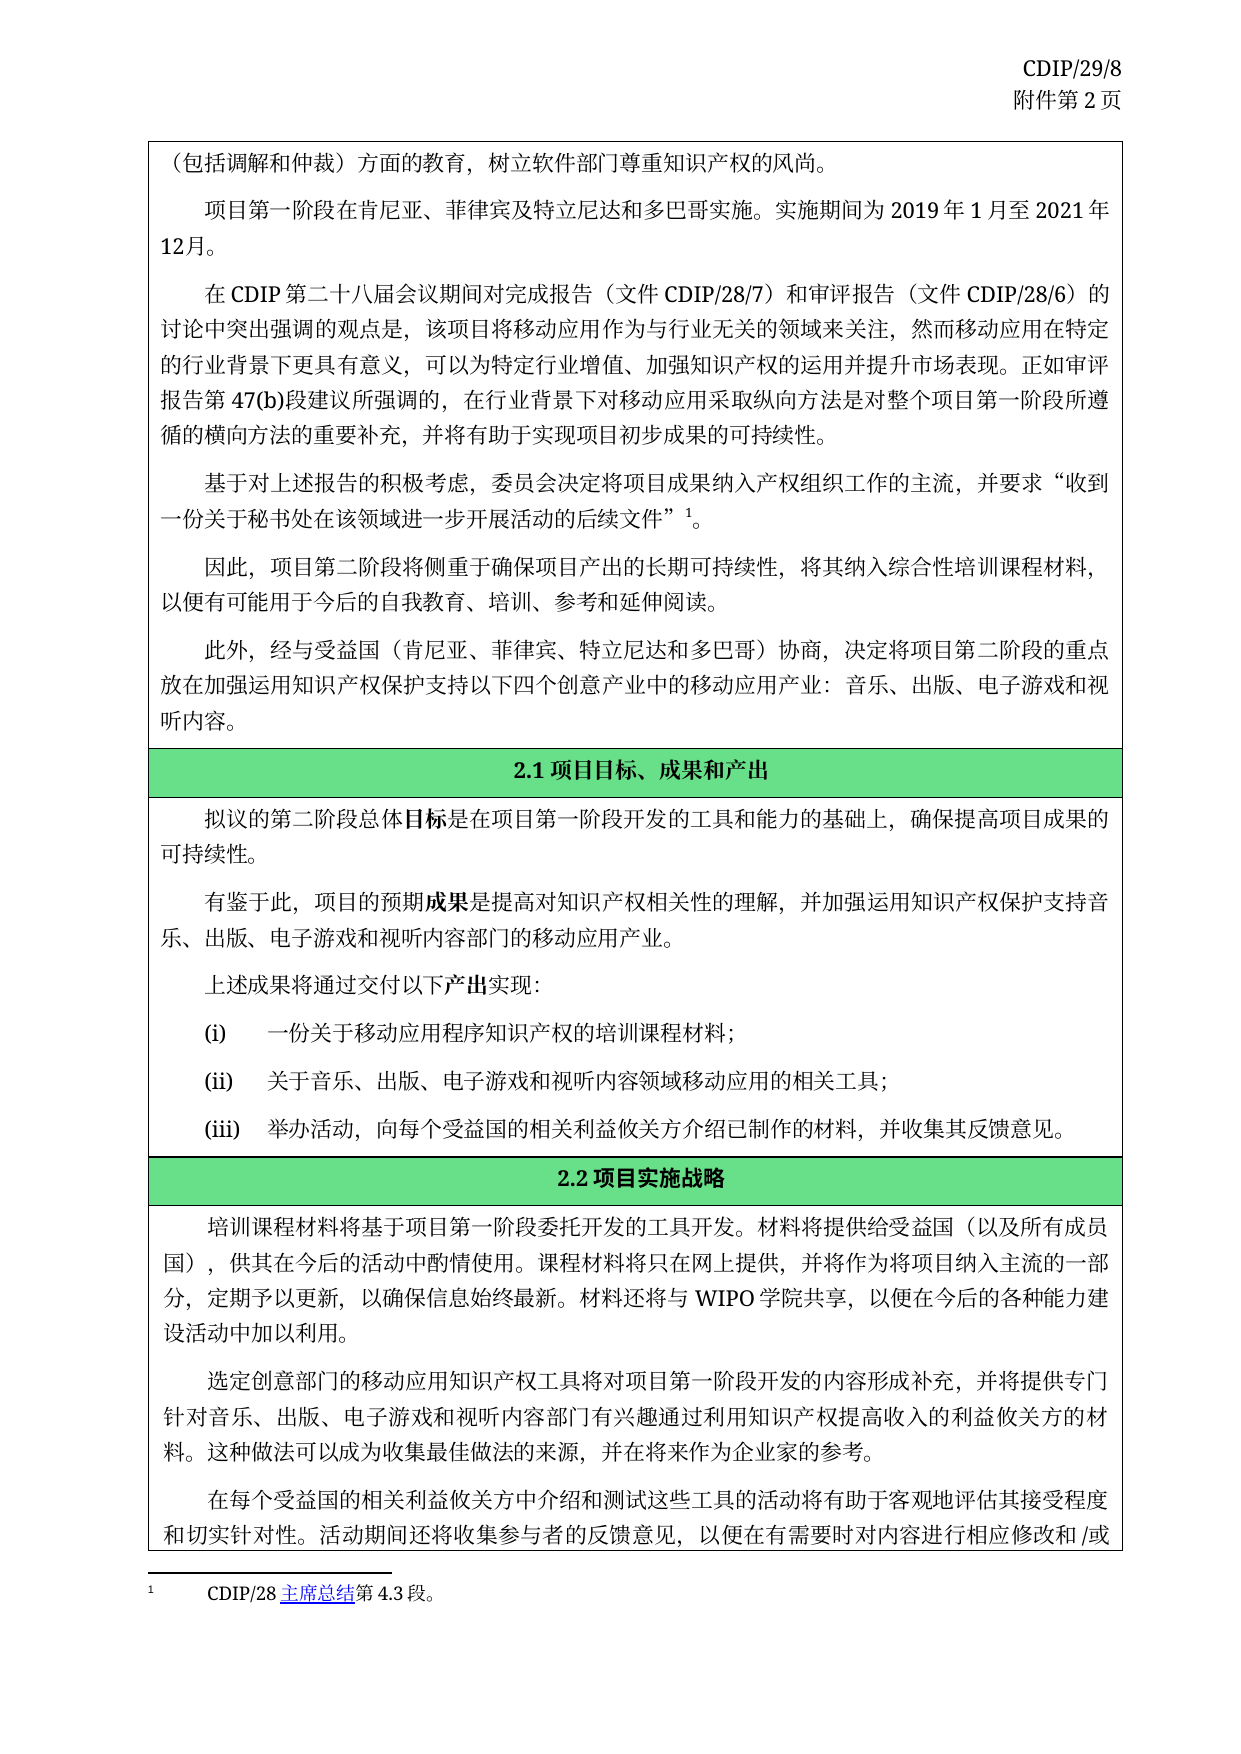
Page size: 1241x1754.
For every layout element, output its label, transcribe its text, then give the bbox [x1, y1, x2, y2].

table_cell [149, 1206, 1122, 1550]
table_cell 2.1 项目目标、成果和产出 [149, 749, 1122, 797]
table_cell 拟议的第二阶段总体目标是在项目第一阶段开发的工具和能力的基础上，确保提高项目成果的可持续性。 有鉴于此，项目的预期成果是提高对知识产权相关性的理解，并加强运用知识产权保护支持音乐、出版、电子游戏和视听内容部门的移动应用产业。 上述成果将通过交付以下产出实现： 一份关于移动应用程序知识产权的培训课程材料； 关于音乐、出版、电子游戏和视听内容领域移动应用的相关工具； 举办活动，向每个受益国的相关利益攸关方介绍已制作的材料，并收集其反馈意见。 [149, 798, 1122, 1156]
table_cell 2.2 项目实施战略 [149, 1158, 1122, 1205]
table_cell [149, 142, 1122, 748]
